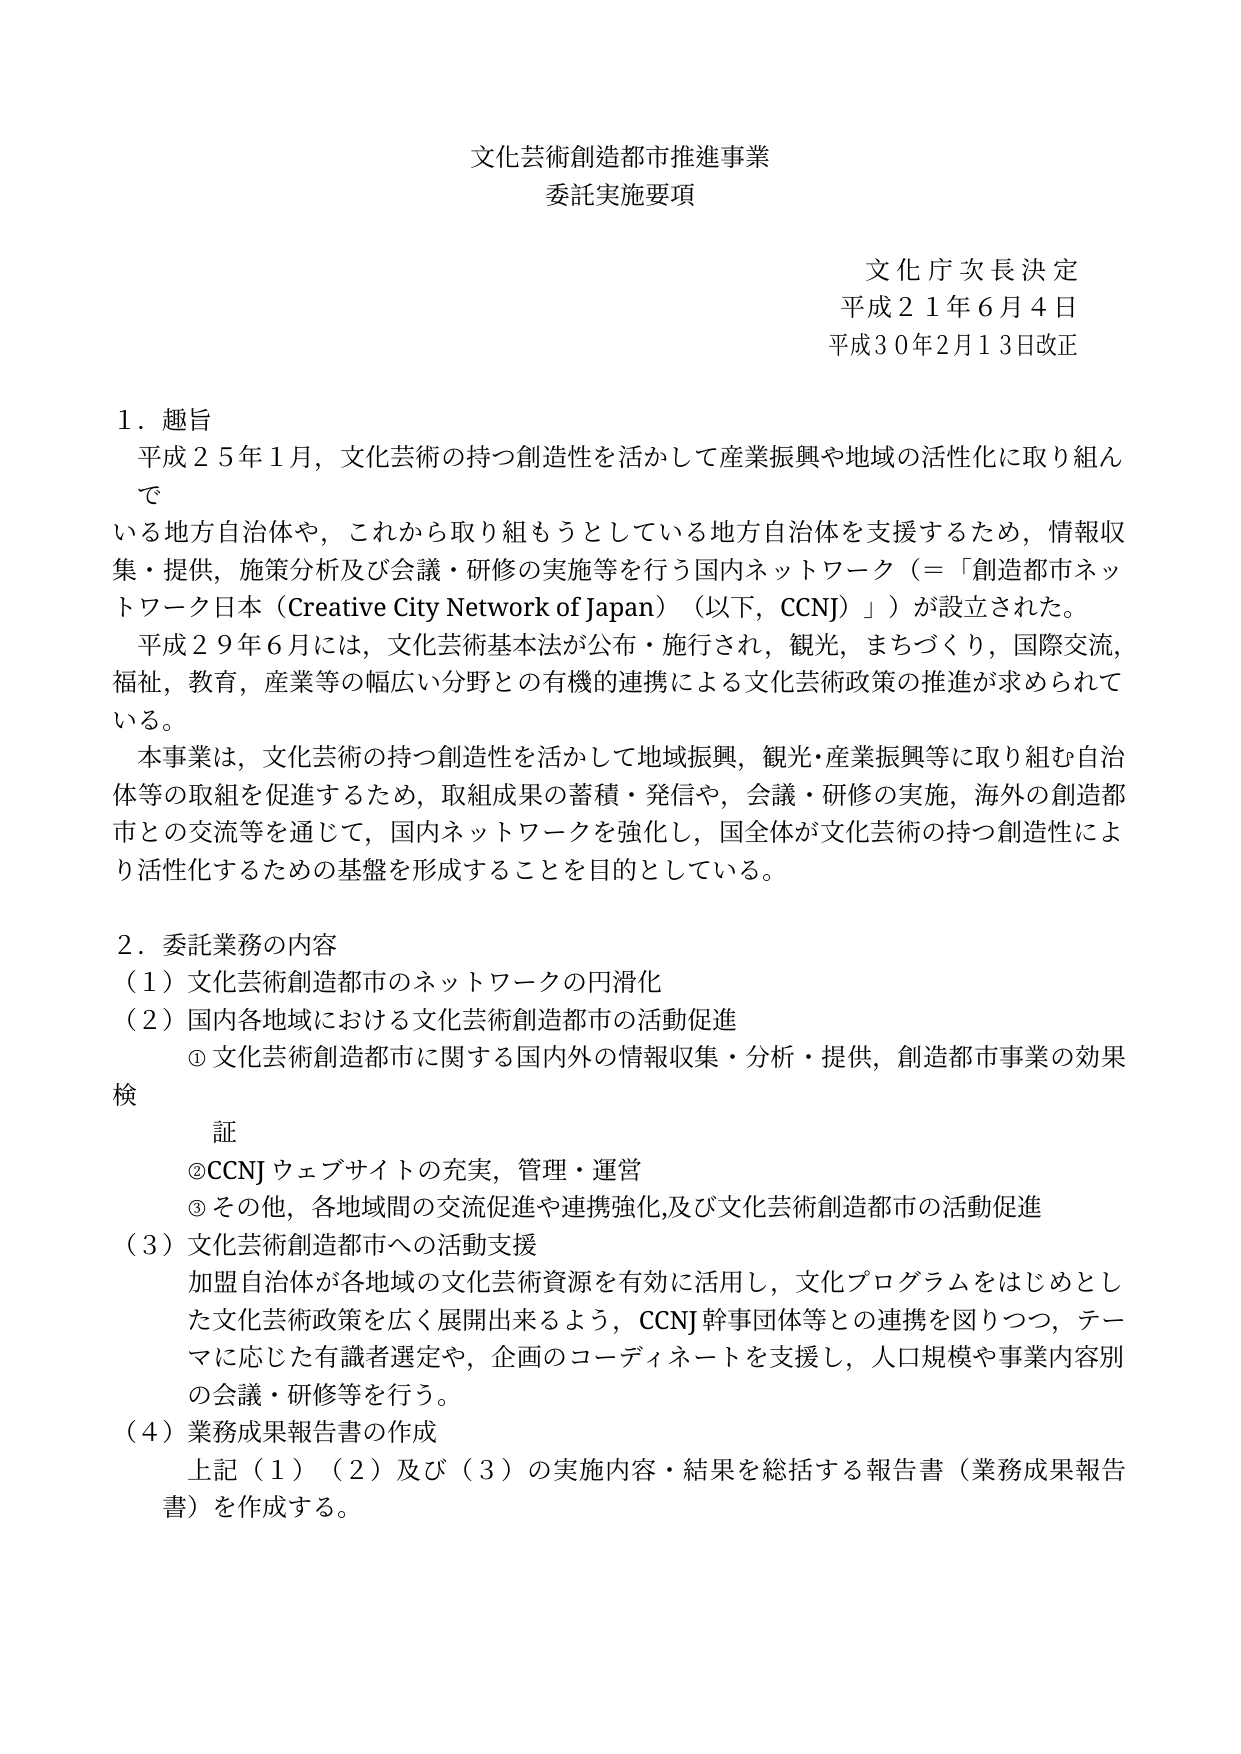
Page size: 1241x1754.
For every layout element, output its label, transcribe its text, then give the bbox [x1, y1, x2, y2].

text 上記（１）（２）及び（３）の実施内容・結果を総括する報告書（業務成果報告書）を作成する。 [162, 1450, 1128, 1525]
text 体等の取組を促進するため，取組成果の蓄積・発信や，会議・研修の実施，海外の創造都市との交流等を通じて，国内ネットワークを強化し，国全体が文化芸術の持つ創造性により活性化するための基盤を形成することを目的としている。 [112, 775, 1128, 887]
text 福祉，教育，産業等の幅広い分野との有機的連携による文化芸術政策の推進が求められている。 [112, 662, 1128, 737]
text 本事業は，文化芸術の持つ創造性を活かして地域振興，観光･産業振興等に取り組む自治 [137, 737, 1128, 775]
text 文化庁次長決定 [112, 250, 1078, 287]
text 平成３０年２月１３日改正 [112, 325, 1078, 362]
text （１）文化芸術創造都市のネットワークの円滑化 [112, 962, 1128, 1000]
text ②CCNJウェブサイトの充実，管理・運営 [112, 1150, 1128, 1187]
subtitle ２．委託業務の内容 [112, 925, 1128, 962]
text 平成２５年１月，文化芸術の持つ創造性を活かして産業振興や地域の活性化に取り組んで [137, 437, 1128, 512]
text 文化芸術創造都市推進事業 [112, 137, 1128, 175]
text ③その他，各地域間の交流促進や連携強化,及び文化芸術創造都市の活動促進 [112, 1187, 1128, 1225]
text 委託実施要項 [112, 175, 1128, 212]
text ①文化芸術創造都市に関する国内外の情報収集・分析・提供，創造都市事業の効果検 [112, 1037, 1128, 1112]
text 証 [112, 1112, 1128, 1150]
text 平成２９年６月には，文化芸術基本法が公布・施行され，観光，まちづくり，国際交流， [137, 625, 1128, 662]
text （３）文化芸術創造都市への活動支援 [112, 1225, 1128, 1262]
text いる地方自治体や，これから取り組もうとしている地方自治体を支援するため，情報収集・提供，施策分析及び会議・研修の実施等を行う国内ネットワーク（＝「創造都市ネットワーク日本（Creative City Network of Japan）（以下，CCNJ）」）が設立された。 [112, 512, 1128, 625]
subtitle １．趣旨 [112, 400, 1128, 437]
text 平成２１年６月４日 [112, 287, 1078, 325]
text 加盟自治体が各地域の文化芸術資源を有効に活用し，文化プログラムをはじめとした文化芸術政策を広く展開出来るよう，CCNJ幹事団体等との連携を図りつつ，テーマに応じた有識者選定や，企画のコーディネートを支援し，人口規模や事業内容別の会議・研修等を行う。 [112, 1262, 1128, 1412]
text （４）業務成果報告書の作成 [112, 1412, 1128, 1450]
text （２）国内各地域における文化芸術創造都市の活動促進 [112, 1000, 1128, 1037]
